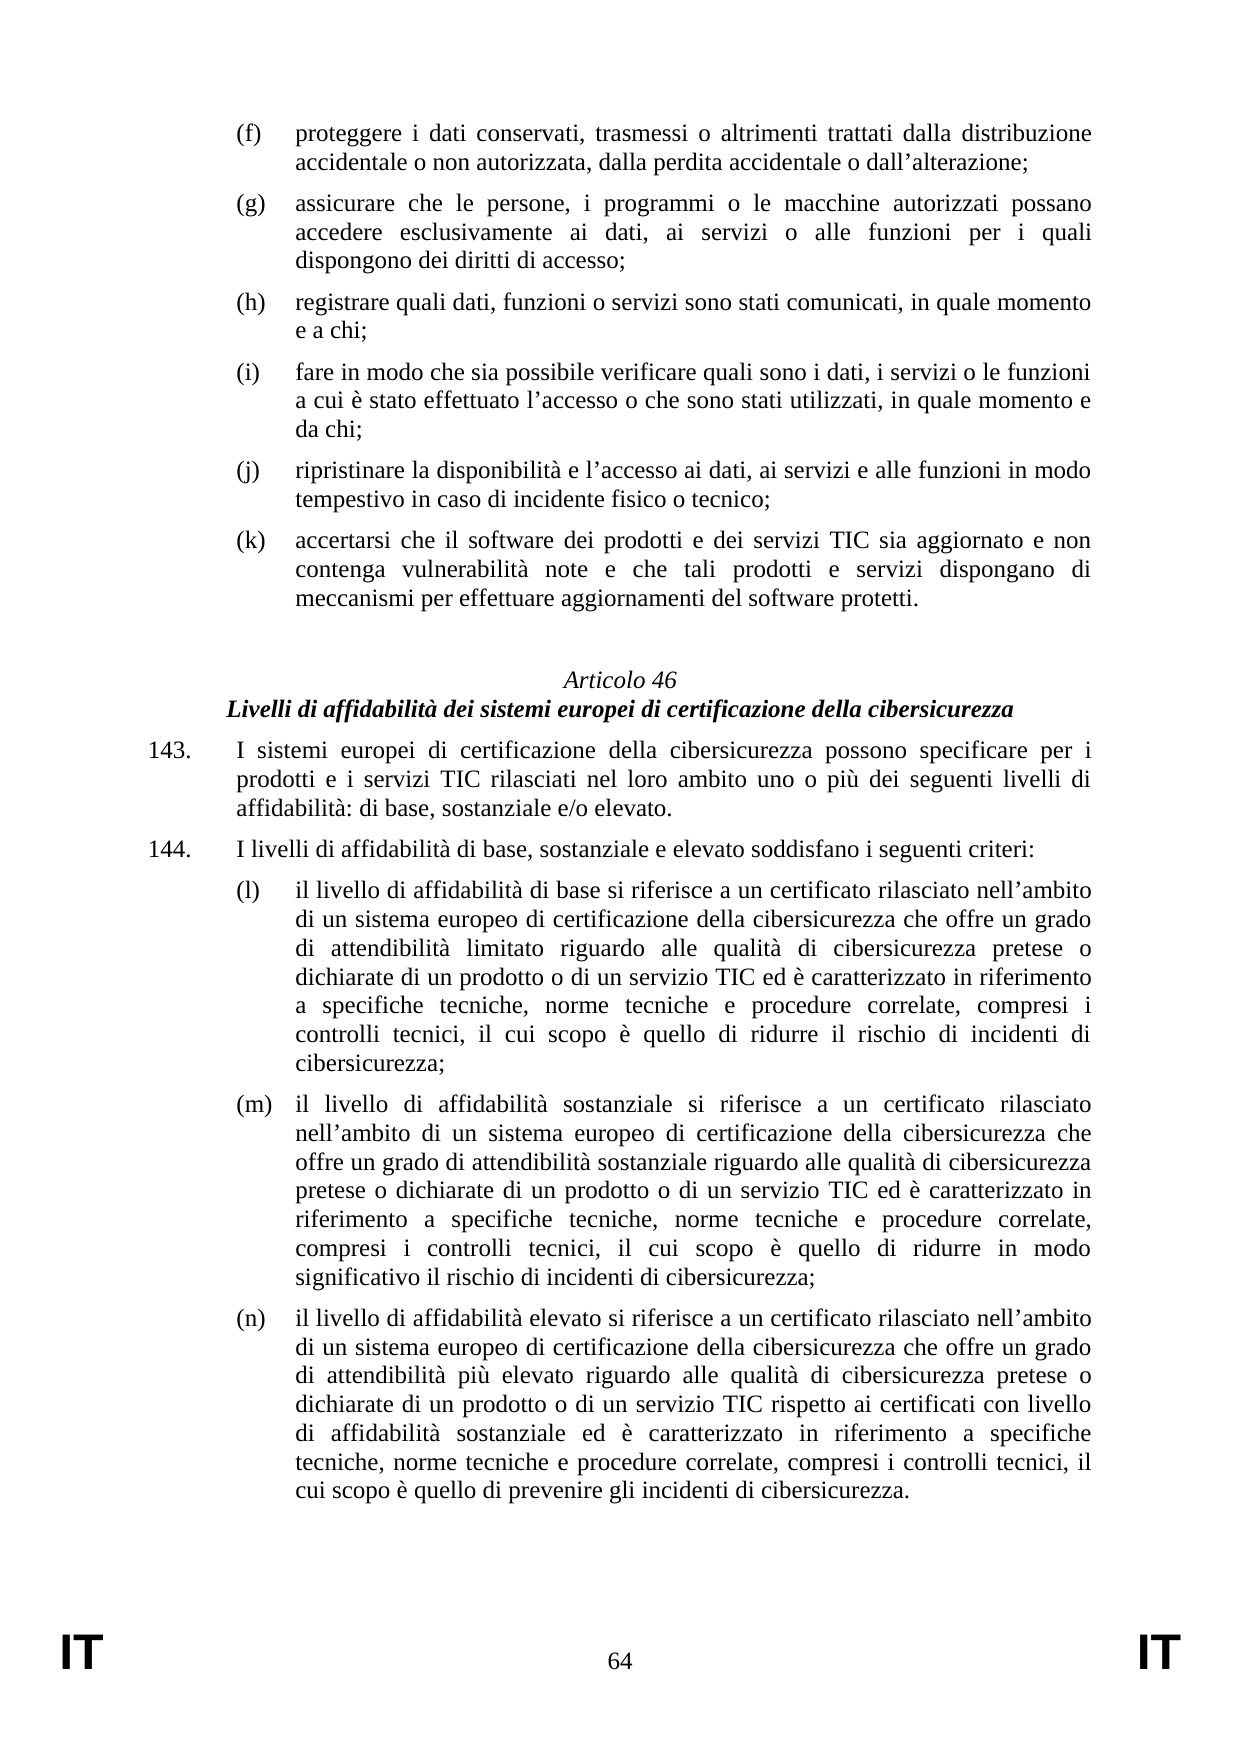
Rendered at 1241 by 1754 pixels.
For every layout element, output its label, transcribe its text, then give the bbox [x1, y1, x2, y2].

list il livello di affidabilità elevato si riferisce a un certificato rilasciato nell’ambito di un sistema europeo di certificazione della cibersicurezza che offre un grado di attendibilità più elevato riguardo alle qualità di cibersicurezza pretese o dichiarate di un prodotto o di un servizio TIC rispetto ai certificati con livello di affidabilità sostanziale ed è caratterizzato in riferimento a specifiche tecniche, norme tecniche e procedure correlate, compresi i controlli tecnici, il cui scopo è quello di prevenire gli incidenti di cibersicurezza. [236, 1303, 1093, 1504]
list il livello di affidabilità di base si riferisce a un certificato rilasciato nell’ambito di un sistema europeo di certificazione della cibersicurezza che offre un grado di attendibilità limitato riguardo alle qualità di cibersicurezza pretese o dichiarate di un prodotto o di un servizio TIC ed è caratterizzato in riferimento a specifiche tecniche, norme tecniche e procedure correlate, compresi i controlli tecnici, il cui scopo è quello di ridurre il rischio di incidenti di cibersicurezza; [236, 876, 1093, 1077]
list accertarsi che il software dei prodotti e dei servizi TIC sia aggiornato e non contenga vulnerabilità note e che tali prodotti e servizi dispongano di meccanismi per effettuare aggiornamenti del software protetti. [236, 526, 1093, 612]
list fare in modo che sia possibile verificare quali sono i dati, i servizi o le funzioni a cui è stato effettuato l’accesso o che sono stati utilizzati, in quale momento e da chi; [236, 357, 1093, 443]
text 143. I sistemi europei di certificazione della cibersicurezza possono specificare per i prodotti e i servizi TIC rilasciati nel loro ambito uno o più dei seguenti livelli di affidabilità: di base, sostanziale e/o elevato. [148, 736, 1093, 822]
list il livello di affidabilità sostanziale si riferisce a un certificato rilasciato nell’ambito di un sistema europeo di certificazione della cibersicurezza che offre un grado di attendibilità sostanziale riguardo alle qualità di cibersicurezza pretese o dichiarate di un prodotto o di un servizio TIC ed è caratterizzato in riferimento a specifiche tecniche, norme tecniche e procedure correlate, compresi i controlli tecnici, il cui scopo è quello di ridurre in modo significativo il rischio di incidenti di cibersicurezza; [236, 1089, 1093, 1291]
list registrare quali dati, funzioni o servizi sono stati comunicati, in quale momento e a chi; [236, 287, 1093, 344]
list proteggere i dati conservati, trasmessi o altrimenti trattati dalla distribuzione accidentale o non autorizzata, dalla perdita accidentale o dall’alterazione; [236, 118, 1093, 176]
list assicurare che le persone, i programmi o le macchine autorizzati possano accedere esclusivamente ai dati, ai servizi o alle funzioni per i quali dispongono dei diritti di accesso; [236, 188, 1093, 274]
list ripristinare la disponibilità e l’accesso ai dati, ai servizi e alle funzioni in modo tempestivo in caso di incidente fisico o tecnico; [236, 456, 1093, 513]
text 144. I livelli di affidabilità di base, sostanziale e elevato soddisfano i seguenti criteri: [148, 834, 1093, 863]
text Articolo 46 Livelli di affidabilità dei sistemi europei di certificazione della cibersicurezza [148, 666, 1093, 723]
